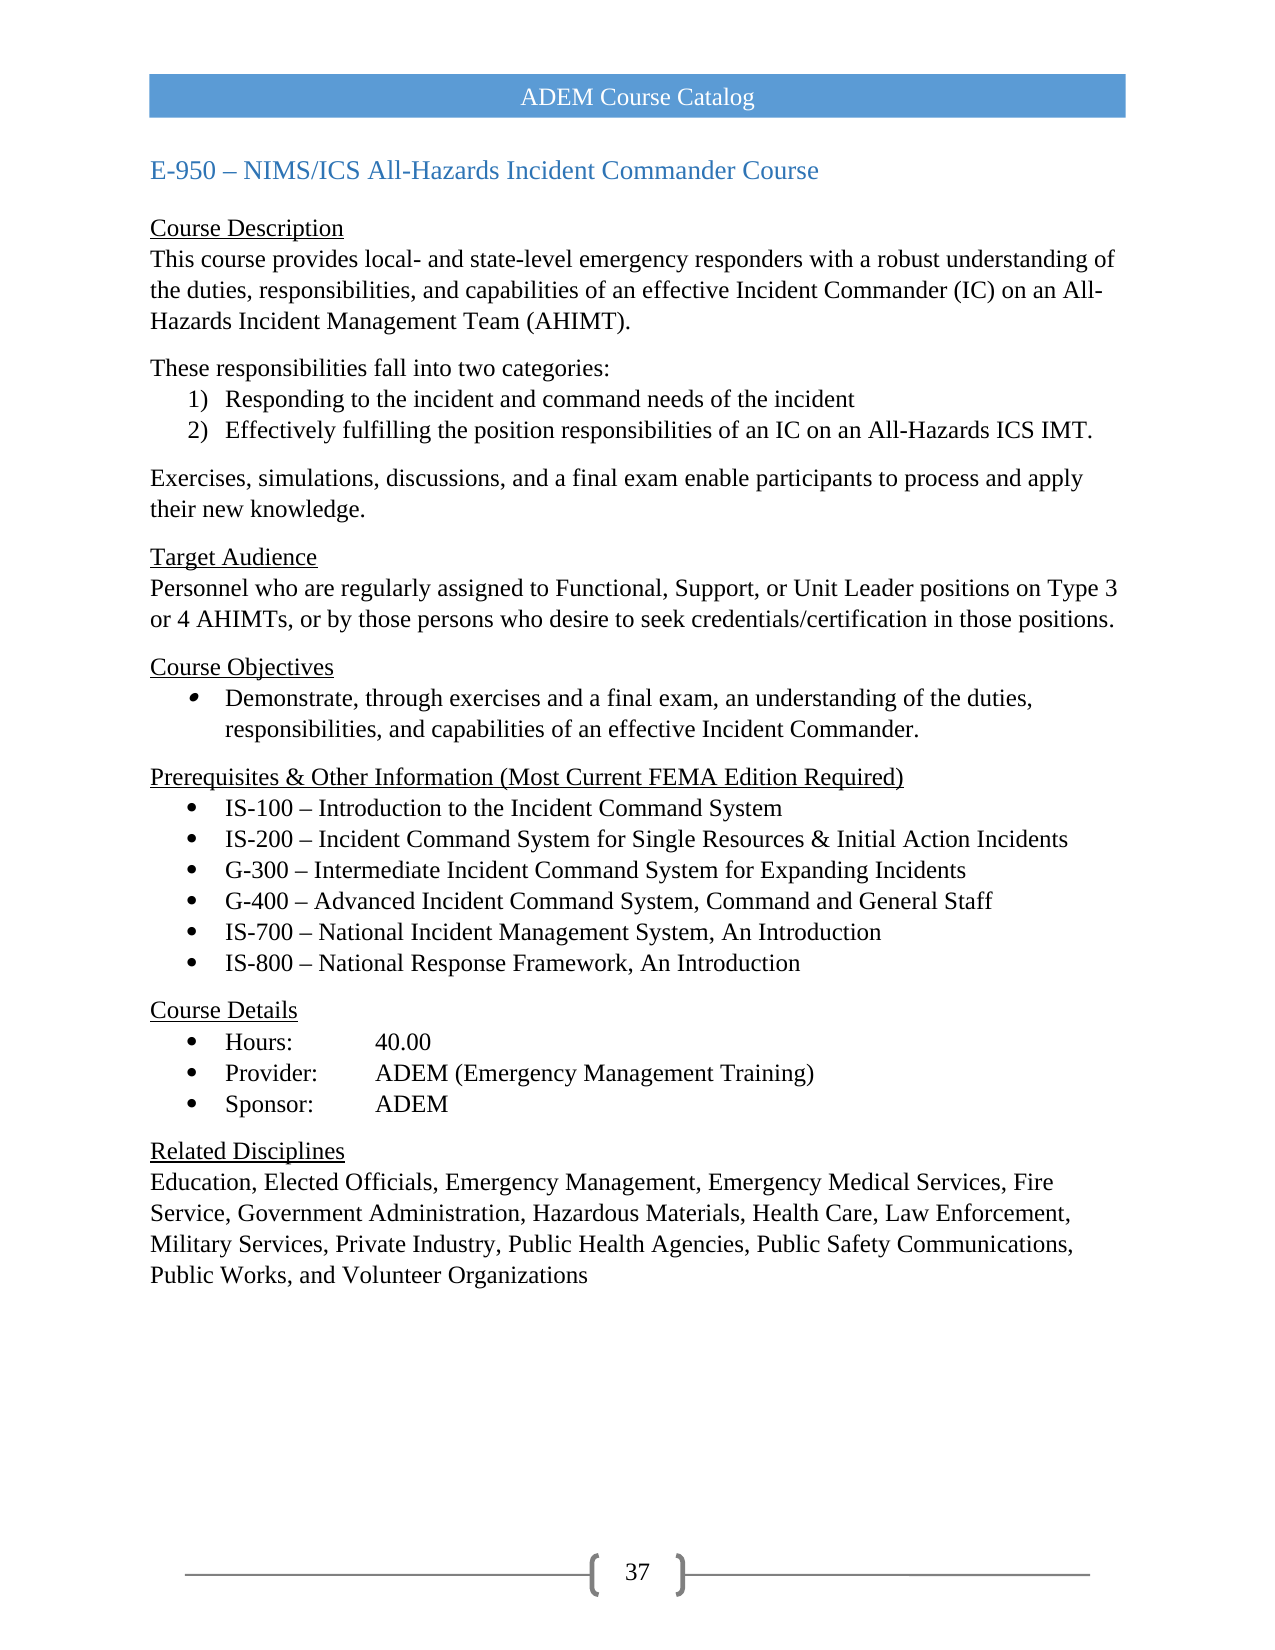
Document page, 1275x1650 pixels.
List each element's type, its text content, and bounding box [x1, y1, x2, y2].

list IS-700 – National Incident Management System, An Introduction [187, 917, 1125, 946]
text Related Disciplines [150, 1136, 1125, 1165]
list Hours: 40.00 [187, 1027, 1125, 1055]
text Exercises, simulations, discussions, and a final exam enable participants to process and apply their new knowledge. [150, 463, 1125, 523]
list G-400 – Advanced Incident Command System, Command and General Staff [187, 886, 1125, 914]
text Education, Elected Officials, Emergency Management, Emergency Medical Services, Fire Service, Government Administration, Hazardous Materials, Health Care, Law Enforcement, Military Services, Private Industry, Public Health Agencies, Public Safety Communications, Public Works, and Volunteer Organizations [150, 1167, 1125, 1289]
list Demonstrate, through exercises and a final exam, an understanding of the duties, responsibilities, and capabilities of an effective Incident Commander. [187, 683, 1125, 743]
list Sponsor: ADEM [187, 1089, 1125, 1117]
list Provider: ADEM (Emergency Management Training) [187, 1058, 1125, 1086]
text Course Objectives [150, 652, 1125, 681]
list Responding to the incident and command needs of the incident [187, 384, 1125, 413]
subtitle E-950 – NIMS/ICS All-Hazards Incident Commander Course [150, 154, 1125, 185]
list IS-100 – Introduction to the Incident Command System [187, 793, 1125, 821]
text Prerequisites & Other Information (Most Current FEMA Edition Required) [150, 762, 1125, 790]
list Effectively fulfilling the position responsibilities of an IC on an All-Hazards ICS IMT. [187, 416, 1125, 444]
text Target Audience [150, 542, 1125, 571]
text Course Description [150, 213, 1125, 241]
text These responsibilities fall into two categories: [150, 353, 1125, 382]
text Personnel who are regularly assigned to Functional, Support, or Unit Leader positions on Type 3 or 4 AHIMTs, or by those persons who desire to seek credentials/certification in those positions. [150, 573, 1125, 633]
list IS-800 – National Response Framework, An Introduction [187, 948, 1125, 977]
text Course Details [150, 996, 1125, 1024]
list G-300 – Intermediate Incident Command System for Expanding Incidents [187, 855, 1125, 883]
text This course provides local- and state-level emergency responders with a robust understanding of the duties, responsibilities, and capabilities of an effective Incident Commander (IC) on an All-Hazards Incident Management Team (AHIMT). [150, 244, 1125, 334]
list IS-200 – Incident Command System for Single Resources & Initial Action Incidents [187, 824, 1125, 852]
